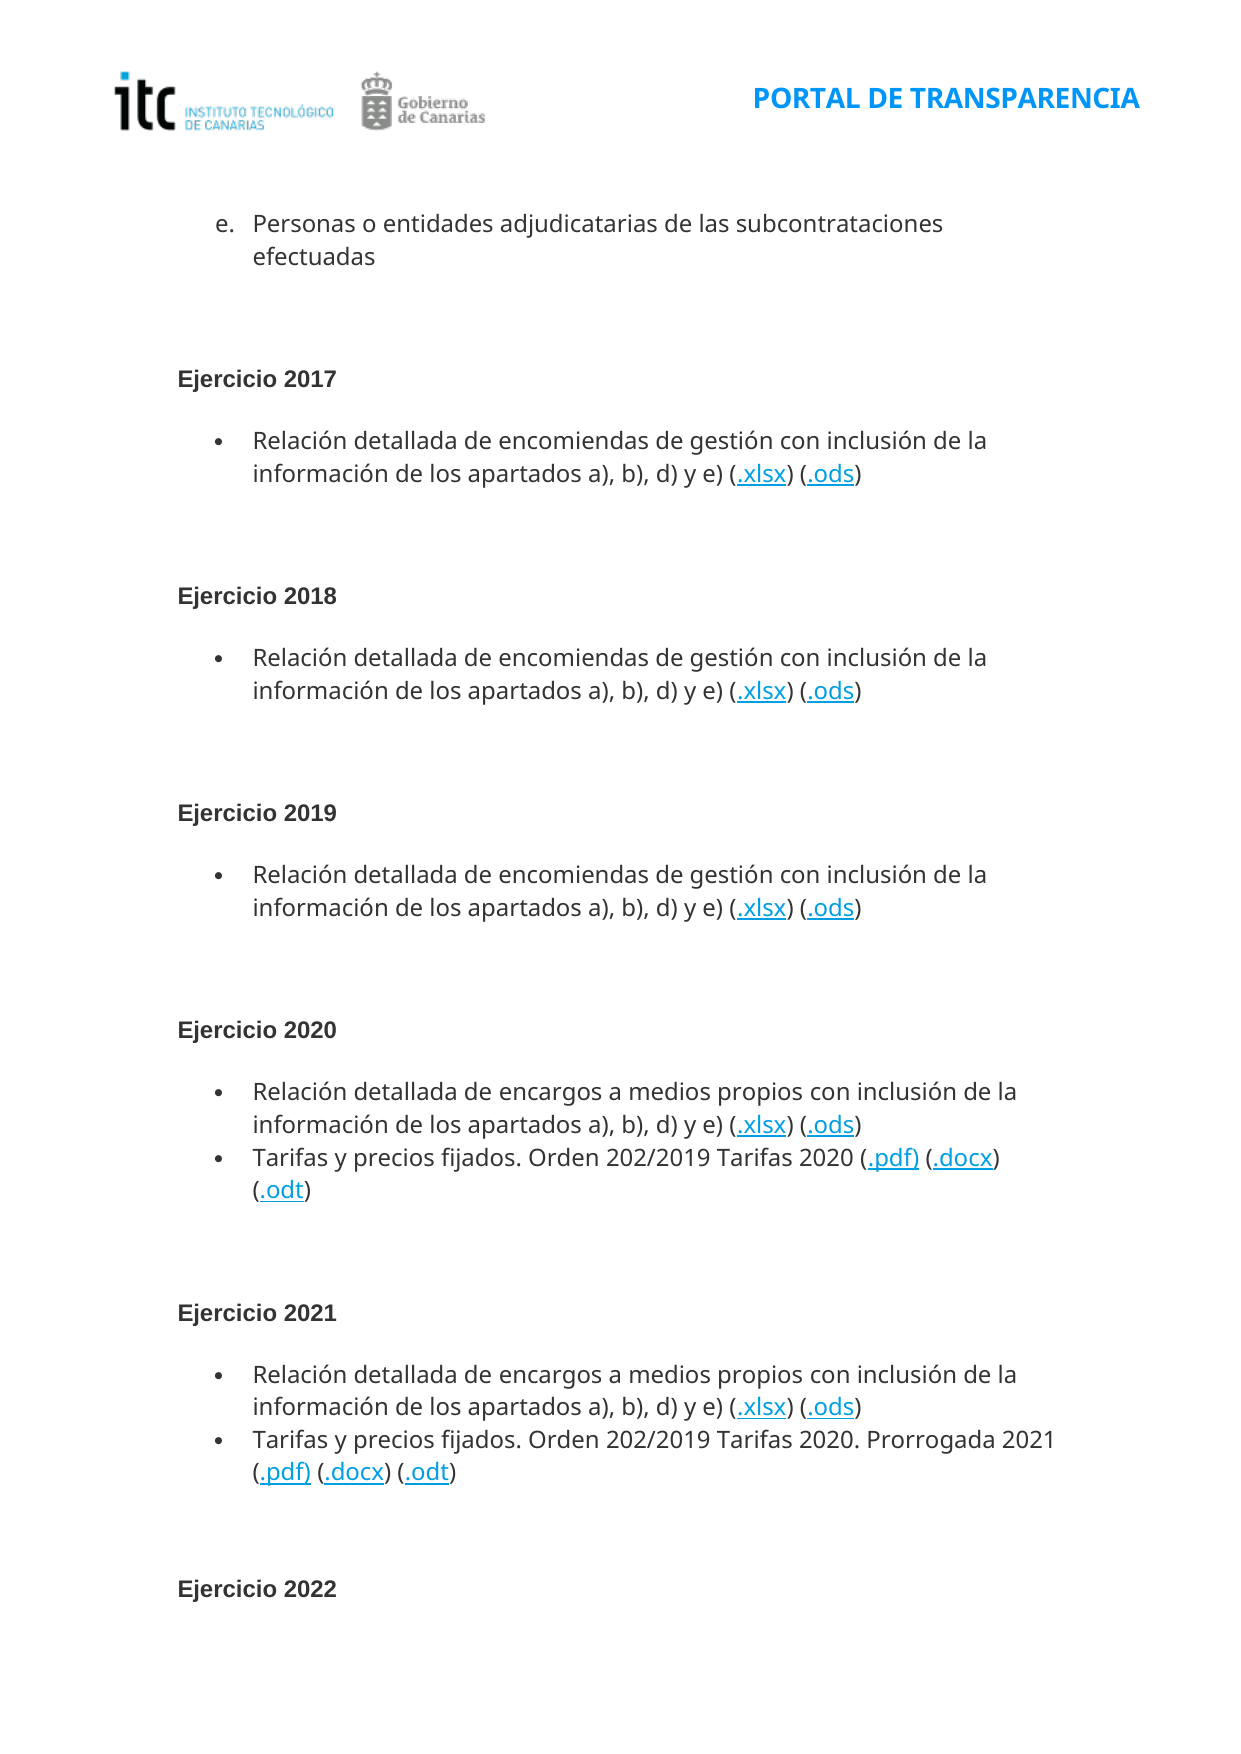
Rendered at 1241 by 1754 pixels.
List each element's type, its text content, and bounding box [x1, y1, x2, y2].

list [215, 1357, 1063, 1423]
list Relación detallada de encomiendas de gestión con inclusión de la información de los apartados a), b), d) y e) (.xlsx) (.ods) [215, 424, 1063, 489]
picture [114, 71, 486, 131]
text Ejercicio 2019 [177, 799, 1063, 827]
text Ejercicio 2021 [177, 1298, 1063, 1326]
list Relación detallada de encargos a medios propios con inclusión de la información de los apartados a), b), d) y e) (.xlsx) (.ods) [215, 1075, 1063, 1140]
list Relación detallada de encomiendas de gestión con inclusión de la información de los apartados a), b), d) y e) (.xlsx) (.ods) [215, 858, 1063, 923]
list Tarifas y precios fijados. Orden 202/2019 Tarifas 2020 (.pdf) (.docx) (.odt) [215, 1140, 1063, 1206]
list Relación detallada de encomiendas de gestión con inclusión de la información de los apartados a), b), d) y e) (.xlsx) (.ods) [215, 641, 1063, 706]
text Ejercicio 2017 [177, 365, 1063, 393]
text Ejercicio 2020 [177, 1016, 1063, 1044]
text Ejercicio 2018 [177, 582, 1063, 610]
text Ejercicio 2022 [177, 1575, 1063, 1603]
list Tarifas y precios fijados. Orden 202/2019 Tarifas 2020. Prorrogada 2021 (.pdf) (.docx) (.odt) [215, 1423, 1063, 1488]
list Personas o entidades adjudicatarias de las subcontrataciones efectuadas [215, 207, 1063, 272]
